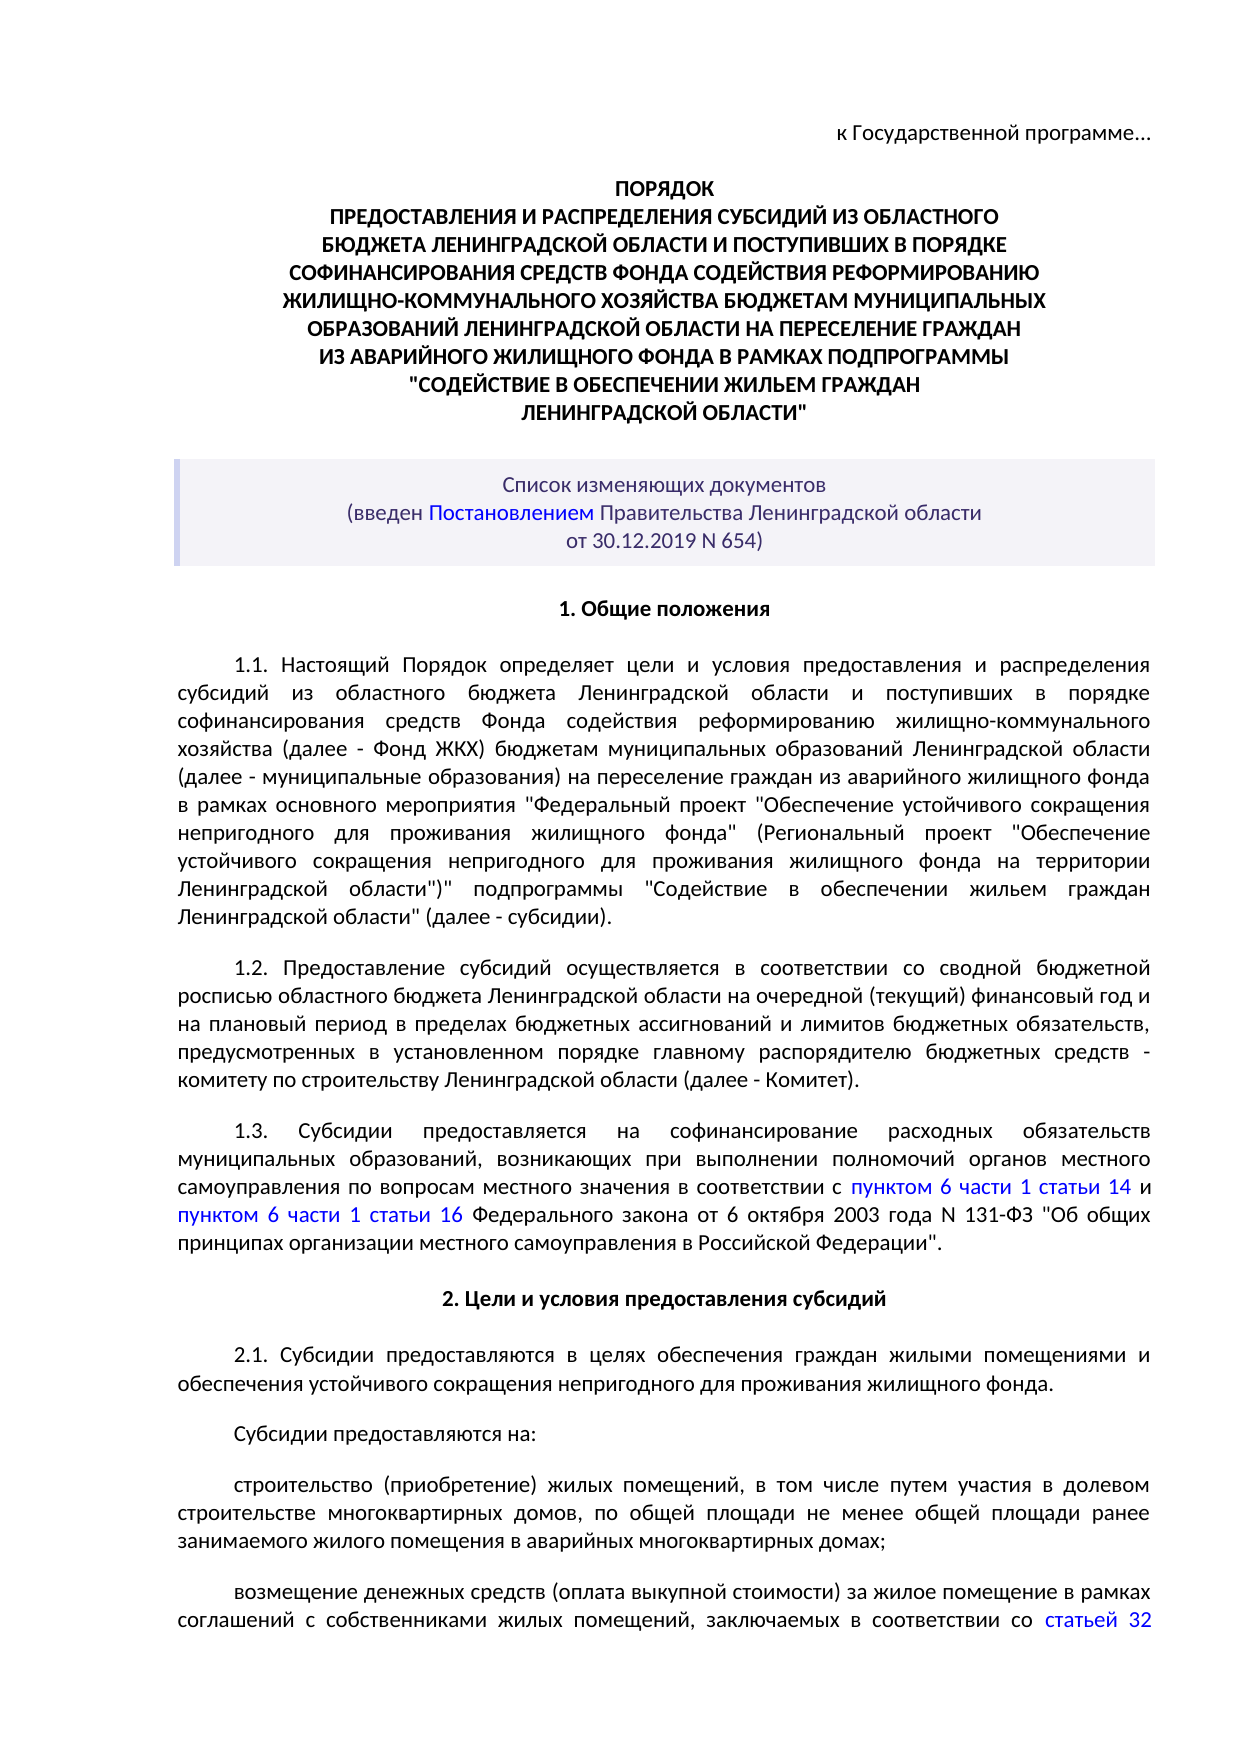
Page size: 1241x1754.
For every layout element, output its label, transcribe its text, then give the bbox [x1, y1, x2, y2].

title ИЗ АВАРИЙНОГО ЖИЛИЩНОГО ФОНДА В РАМКАХ ПОДПРОГРАММЫ [177, 342, 1152, 370]
title БЮДЖЕТА ЛЕНИНГРАДСКОЙ ОБЛАСТИ И ПОСТУПИВШИХ В ПОРЯДКЕ [177, 230, 1152, 258]
title 1. Общие положения [177, 594, 1152, 622]
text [177, 1577, 1152, 1633]
text 1.1. Настоящий Порядок определяет цели и условия предоставления и распределения субсидий из областного бюджета Ленинградской области и поступивших в порядке софинансирования средств Фонда содействия реформированию жилищно-коммунального хозяйства (далее - Фонд ЖКХ) бюджетам муниципальных образований Ленинградской области (далее - муниципальные образования) на переселение граждан из аварийного жилищного фонда в рамках основного мероприятия "Федеральный проект "Обеспечение устойчивого сокращения непригодного для проживания жилищного фонда" (Региональный проект "Обеспечение устойчивого сокращения непригодного для проживания жилищного фонда на территории Ленинградской области")" подпрограммы "Содействие в обеспечении жильем граждан Ленинградской области" (далее - субсидии). [177, 650, 1152, 931]
text к Государственной программе... [177, 118, 1152, 146]
title ЛЕНИНГРАДСКОЙ ОБЛАСТИ" [177, 398, 1152, 426]
text 1.3. Субсидии предоставляется на софинансирование расходных обязательств муниципальных образований, возникающих при выполнении полномочий органов местного самоуправления по вопросам местного значения в соответствии с пунктом 6 части 1 статьи 14 и пунктом 6 части 1 статьи 16 Федерального закона от 6 октября 2003 года N 131-ФЗ "Об общих принципах организации местного самоуправления в Российской Федерации". [177, 1116, 1152, 1257]
title СОФИНАНСИРОВАНИЯ СРЕДСТВ ФОНДА СОДЕЙСТВИЯ РЕФОРМИРОВАНИЮ [177, 258, 1152, 286]
title ОБРАЗОВАНИЙ ЛЕНИНГРАДСКОЙ ОБЛАСТИ НА ПЕРЕСЕЛЕНИЕ ГРАЖДАН [177, 314, 1152, 342]
title "СОДЕЙСТВИЕ В ОБЕСПЕЧЕНИИ ЖИЛЬЕМ ГРАЖДАН [177, 370, 1152, 398]
text 2.1. Субсидии предоставляются в целях обеспечения граждан жилыми помещениями и обеспечения устойчивого сокращения непригодного для проживания жилищного фонда. [177, 1341, 1152, 1397]
title ПРЕДОСТАВЛЕНИЯ И РАСПРЕДЕЛЕНИЯ СУБСИДИЙ ИЗ ОБЛАСТНОГО [177, 202, 1152, 230]
title 2. Цели и условия предоставления субсидий [177, 1284, 1152, 1313]
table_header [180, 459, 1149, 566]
title ПОРЯДОК [177, 174, 1152, 202]
text 1.2. Предоставление субсидий осуществляется в соответствии со сводной бюджетной росписью областного бюджета Ленинградской области на очередной (текущий) финансовый год и на плановый период в пределах бюджетных ассигнований и лимитов бюджетных обязательств, предусмотренных в установленном порядке главному распорядителю бюджетных средств - комитету по строительству Ленинградской области (далее - Комитет). [177, 953, 1152, 1093]
text строительство (приобретение) жилых помещений, в том числе путем участия в долевом строительстве многоквартирных домов, по общей площади не менее общей площади ранее занимаемого жилого помещения в аварийных многоквартирных домах; [177, 1471, 1152, 1554]
title ЖИЛИЩНО-КОММУНАЛЬНОГО ХОЗЯЙСТВА БЮДЖЕТАМ МУНИЦИПАЛЬНЫХ [177, 286, 1152, 314]
text Субсидии предоставляются на: [177, 1419, 1152, 1448]
